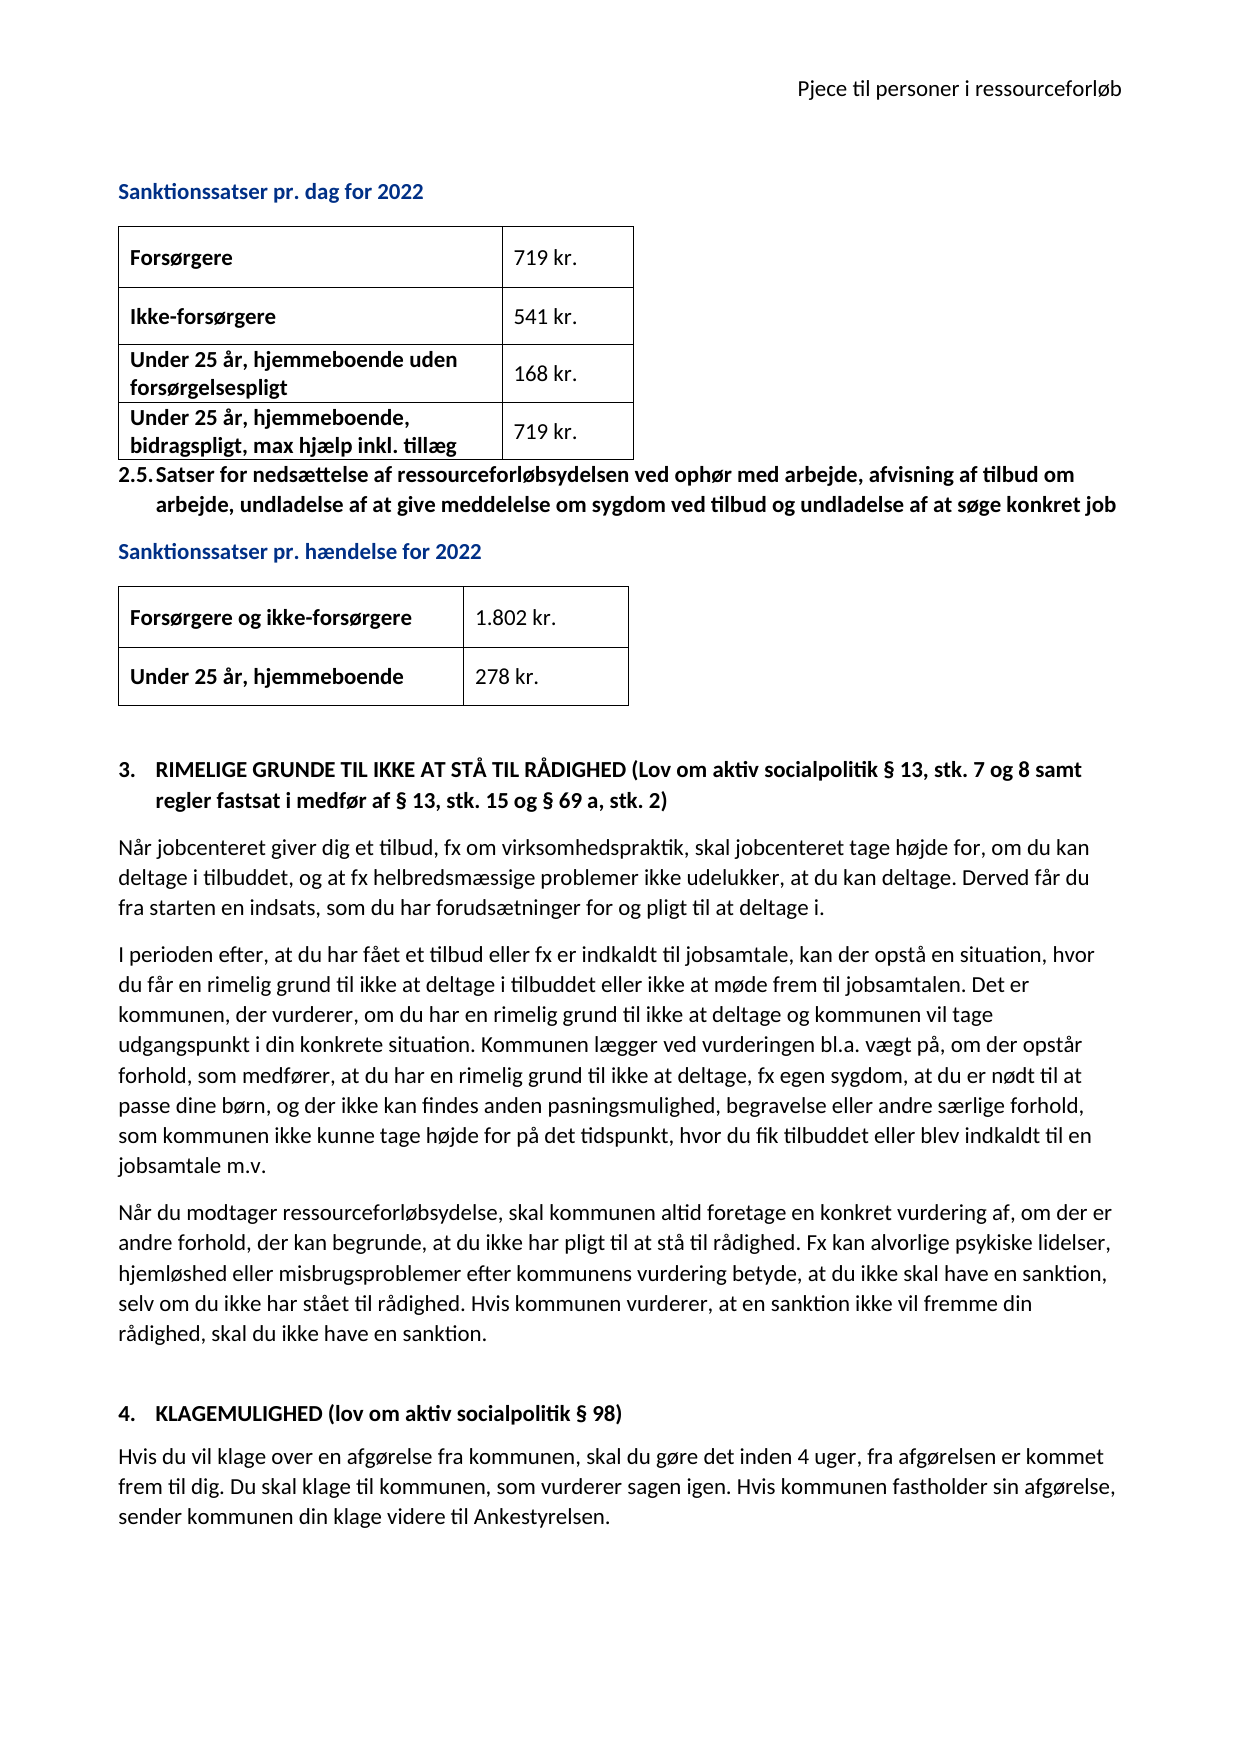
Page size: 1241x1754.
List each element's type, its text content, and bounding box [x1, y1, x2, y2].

table_header Forsørgere [119, 227, 502, 287]
table_cell 719 kr. [503, 403, 633, 459]
table_header 1.802 kr. [464, 587, 628, 647]
table_cell Under 25 år, hjemmeboende [119, 648, 463, 704]
text Når du modtager ressourceforløbsydelse, skal kommunen altid foretage en konkret vurdering af, om der er andre forhold, der kan begrunde, at du ikke har pligt til at stå til rådighed. Fx kan alvorlige psykiske lidelser, hjemløshed eller misbrugsproblemer efter kommunens vurdering betyde, at du ikke skal have en sanktion, selv om du ikke har stået til rådighed. Hvis kommunen vurderer, at en sanktion ikke vil fremme din rådighed, skal du ikke have en sanktion. [118, 1198, 1122, 1347]
table_cell 278 kr. [464, 648, 628, 704]
text I perioden efter, at du har fået et tilbud eller fx er indkaldt til jobsamtale, kan der opstå en situation, hvor du får en rimelig grund til ikke at deltage i tilbuddet eller ikke at møde frem til jobsamtalen. Det er kommunen, der vurderer, om du har en rimelig grund til ikke at deltage og kommunen vil tage udgangspunkt i din konkrete situation. Kommunen lægger ved vurderingen bl.a. vægt på, om der opstår forhold, som medfører, at du har en rimelig grund til ikke at deltage, fx egen sygdom, at du er nødt til at passe dine børn, og der ikke kan findes anden pasningsmulighed, begravelse eller andre særlige forhold, som kommunen ikke kunne tage højde for på det tidspunkt, hvor du fik tilbuddet eller blev indkaldt til en jobsamtale m.v. [118, 940, 1122, 1179]
table_cell Under 25 år, hjemmeboende, bidragspligt, max hjælp inkl. tillæg [119, 403, 502, 459]
table_cell Under 25 år, hjemmeboende uden forsørgelsespligt [119, 345, 502, 402]
subtitle KLAGEMULIGHED (lov om aktiv socialpolitik § 98) [118, 1399, 1122, 1427]
table_header 719 kr. [503, 227, 633, 287]
text Sanktionssatser pr. dag for 2022 [118, 177, 1122, 205]
table_header Forsørgere og ikke-forsørgere [119, 587, 463, 647]
table_cell 541 kr. [503, 288, 633, 344]
text Når jobcenteret giver dig et tilbud, fx om virksomhedspraktik, skal jobcenteret tage højde for, om du kan deltage i tilbuddet, og at fx helbredsmæssige problemer ikke udelukker, at du kan deltage. Derved får du fra starten en indsats, som du har forudsætninger for og pligt til at deltage i. [118, 833, 1122, 921]
table_cell Ikke-forsørgere [119, 288, 502, 344]
text Hvis du vil klage over en afgørelse fra kommunen, skal du gøre det inden 4 uger, fra afgørelsen er kommet frem til dig. Du skal klage til kommunen, som vurderer sagen igen. Hvis kommunen fastholder sin afgørelse, sender kommunen din klage videre til Ankestyrelsen. [118, 1442, 1122, 1530]
subtitle RIMELIGE GRUNDE TIL IKKE AT STÅ TIL RÅDIGHED (Lov om aktiv socialpolitik § 13, stk. 7 og 8 samt regler fastsat i medfør af § 13, stk. 15 og § 69 a, stk. 2) [118, 756, 1122, 814]
subtitle Satser for nedsættelse af ressourceforløbsydelsen ved ophør med arbejde, afvisning af tilbud om arbejde, undladelse af at give meddelelse om sygdom ved tilbud og undladelse af at søge konkret job [118, 460, 1122, 518]
text Sanktionssatser pr. hændelse for 2022 [118, 537, 1122, 565]
table_cell 168 kr. [503, 345, 633, 402]
